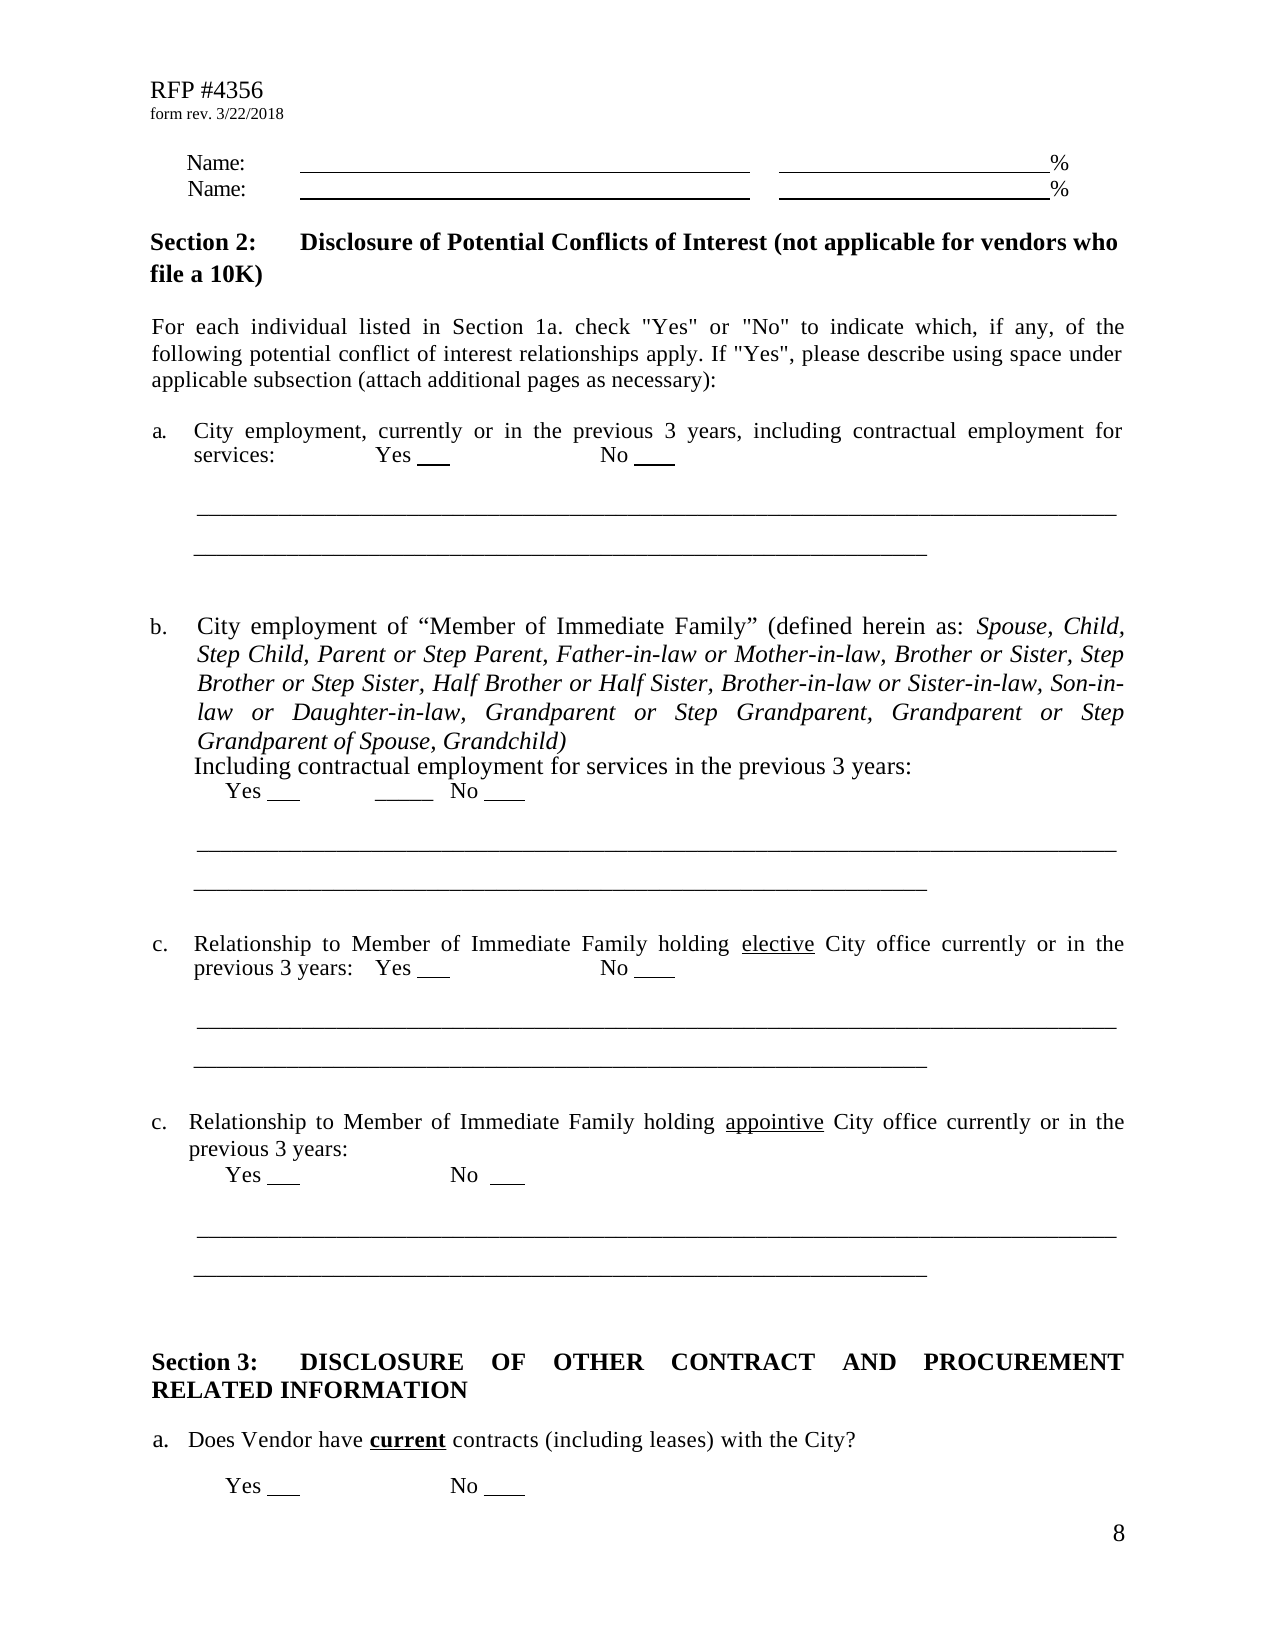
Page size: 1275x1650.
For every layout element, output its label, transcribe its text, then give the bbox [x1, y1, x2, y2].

list Relationship to Member of Immediate Family holding appointive City office currently or in the previous 3 years: [151, 1108, 1125, 1161]
text Section 2: Disclosure of Potential Conflicts of Interest (not applicable for vendors who file a 10K) [150, 227, 1125, 288]
text Yes No [150, 1472, 1125, 1498]
text a. City employment, currently or in the previous 3 years, including contractual employment for services: Yes No [152, 419, 1125, 468]
text Name: % [151, 150, 1123, 176]
text Section 3: DISCLOSURE OF OTHER CONTRACT AND PROCUREMENT RELATED INFORMATION [151, 1347, 1125, 1404]
text ______________________________________________________________________________________________________________________________________________ [193, 1005, 1125, 1071]
text Name: % [150, 176, 1125, 202]
text b. City employment of “Member of Immediate Family” (defined herein as: Spouse, Child, Step Child, Parent or Step Parent, Father-in-law or Mother-in-law, Brother or Sister, Step Brother or Step Sister, Half Brother or Half Sister, Brother-in-law or Sister-in-law, Son-in-law or Daughter-in-law, Grandparent or Step Grandparent, Grandparent or Step Grandparent of Spouse, Grandchild) [150, 611, 1125, 754]
text a. Does Vendor have current contracts (including leases) with the City? [150, 1424, 1125, 1453]
text Yes No [188, 1161, 1125, 1187]
text Including contractual employment for services in the previous 3 years: [152, 754, 1125, 779]
text ______________________________________________________________________________________________________________________________________________ [193, 828, 1125, 894]
text For each individual listed in Section 1a. check "Yes" or "No" to indicate which, if any, of the following potential conflict of interest relationships apply. If "Yes", please describe using space under applicable subsection (attach additional pages as necessary): [151, 313, 1125, 392]
text c. Relationship to Member of Immediate Family holding elective City office currently or in the previous 3 years: Yes No [152, 931, 1125, 980]
text ______________________________________________________________________________________________________________________________________________ [193, 1214, 1125, 1279]
text ______________________________________________________________________________________________________________________________________________ [193, 492, 1125, 558]
text Yes _____ No [152, 779, 1125, 803]
